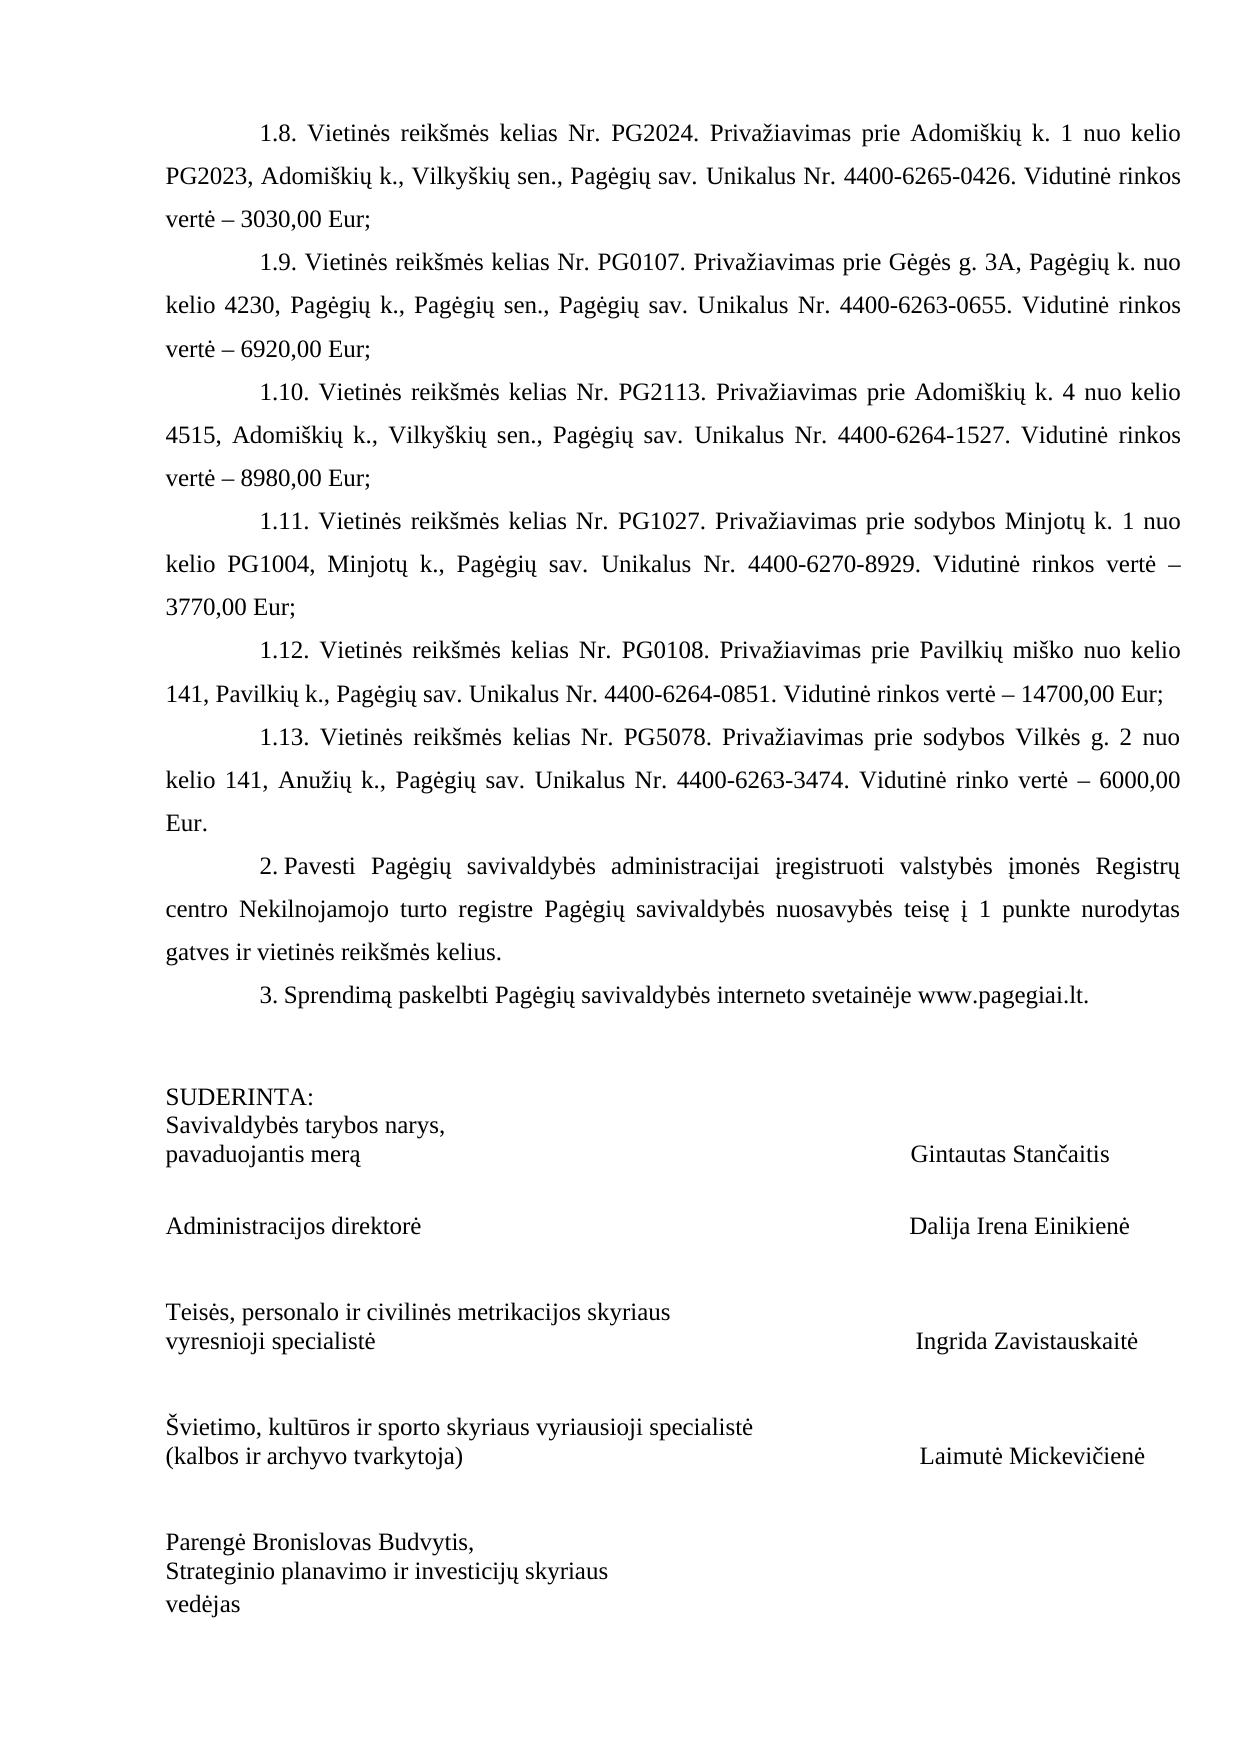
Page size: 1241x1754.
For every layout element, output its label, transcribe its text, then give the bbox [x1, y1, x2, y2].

text 1.9. Vietinės reikšmės kelias Nr. PG0107. Privažiavimas prie Gėgės g. 3A, Pagėgių k. nuo kelio 4230, Pagėgių k., Pagėgių sen., Pagėgių sav. Unikalus Nr. 4400-6263-0655. Vidutinė rinkos vertė – 6920,00 Eur; [165, 247, 1181, 362]
list Sprendimą paskelbti Pagėgių savivaldybės interneto svetainėje www.pagegiai.lt. [165, 981, 1181, 1009]
text (kalbos ir archyvo tvarkytoja) Laimutė Mickevičienė [165, 1441, 1181, 1470]
list Pavesti Pagėgių savivaldybės administracijai įregistruoti valstybės įmonės Registrų centro Nekilnojamojo turto registre Pagėgių savivaldybės nuosavybės teisę į 1 punkte nurodytas gatves ir vietinės reikšmės kelius. [165, 851, 1181, 966]
text 1.10. Vietinės reikšmės kelias Nr. PG2113. Privažiavimas prie Adomiškių k. 4 nuo kelio 4515, Adomiškių k., Vilkyškių sen., Pagėgių sav. Unikalus Nr. 4400-6264-1527. Vidutinė rinkos vertė – 8980,00 Eur; [165, 377, 1181, 492]
text Administracijos direktorė Dalija Irena Einikienė [165, 1211, 1181, 1240]
text SUDERINTA: [165, 1082, 1181, 1110]
text vedėjas [165, 1589, 1181, 1618]
text Strateginio planavimo ir investicijų skyriaus [165, 1556, 1181, 1585]
text Teisės, personalo ir civilinės metrikacijos skyriaus [165, 1297, 1181, 1326]
text Savivaldybės tarybos narys, [165, 1110, 1181, 1139]
text Švietimo, kultūros ir sporto skyriaus vyriausioji specialistė [165, 1412, 1181, 1441]
text vyresnioji specialistė Ingrida Zavistauskaitė [165, 1326, 1181, 1355]
text 1.11. Vietinės reikšmės kelias Nr. PG1027. Privažiavimas prie sodybos Minjotų k. 1 nuo kelio PG1004, Minjotų k., Pagėgių sav. Unikalus Nr. 4400-6270-8929. Vidutinė rinkos vertė – 3770,00 Eur; [165, 506, 1181, 621]
text 1.13. Vietinės reikšmės kelias Nr. PG5078. Privažiavimas prie sodybos Vilkės g. 2 nuo kelio 141, Anužių k., Pagėgių sav. Unikalus Nr. 4400-6263-3474. Vidutinė rinko vertė – 6000,00 Eur. [165, 722, 1181, 837]
text pavaduojantis merą Gintautas Stančaitis [165, 1139, 1181, 1168]
text 1.8. Vietinės reikšmės kelias Nr. PG2024. Privažiavimas prie Adomiškių k. 1 nuo kelio PG2023, Adomiškių k., Vilkyškių sen., Pagėgių sav. Unikalus Nr. 4400-6265-0426. Vidutinė rinkos vertė – 3030,00 Eur; [165, 118, 1181, 233]
text 1.12. Vietinės reikšmės kelias Nr. PG0108. Privažiavimas prie Pavilkių miško nuo kelio 141, Pavilkių k., Pagėgių sav. Unikalus Nr. 4400-6264-0851. Vidutinė rinkos vertė – 14700,00 Eur; [165, 636, 1181, 707]
text Parengė Bronislovas Budvytis, [165, 1527, 1181, 1556]
